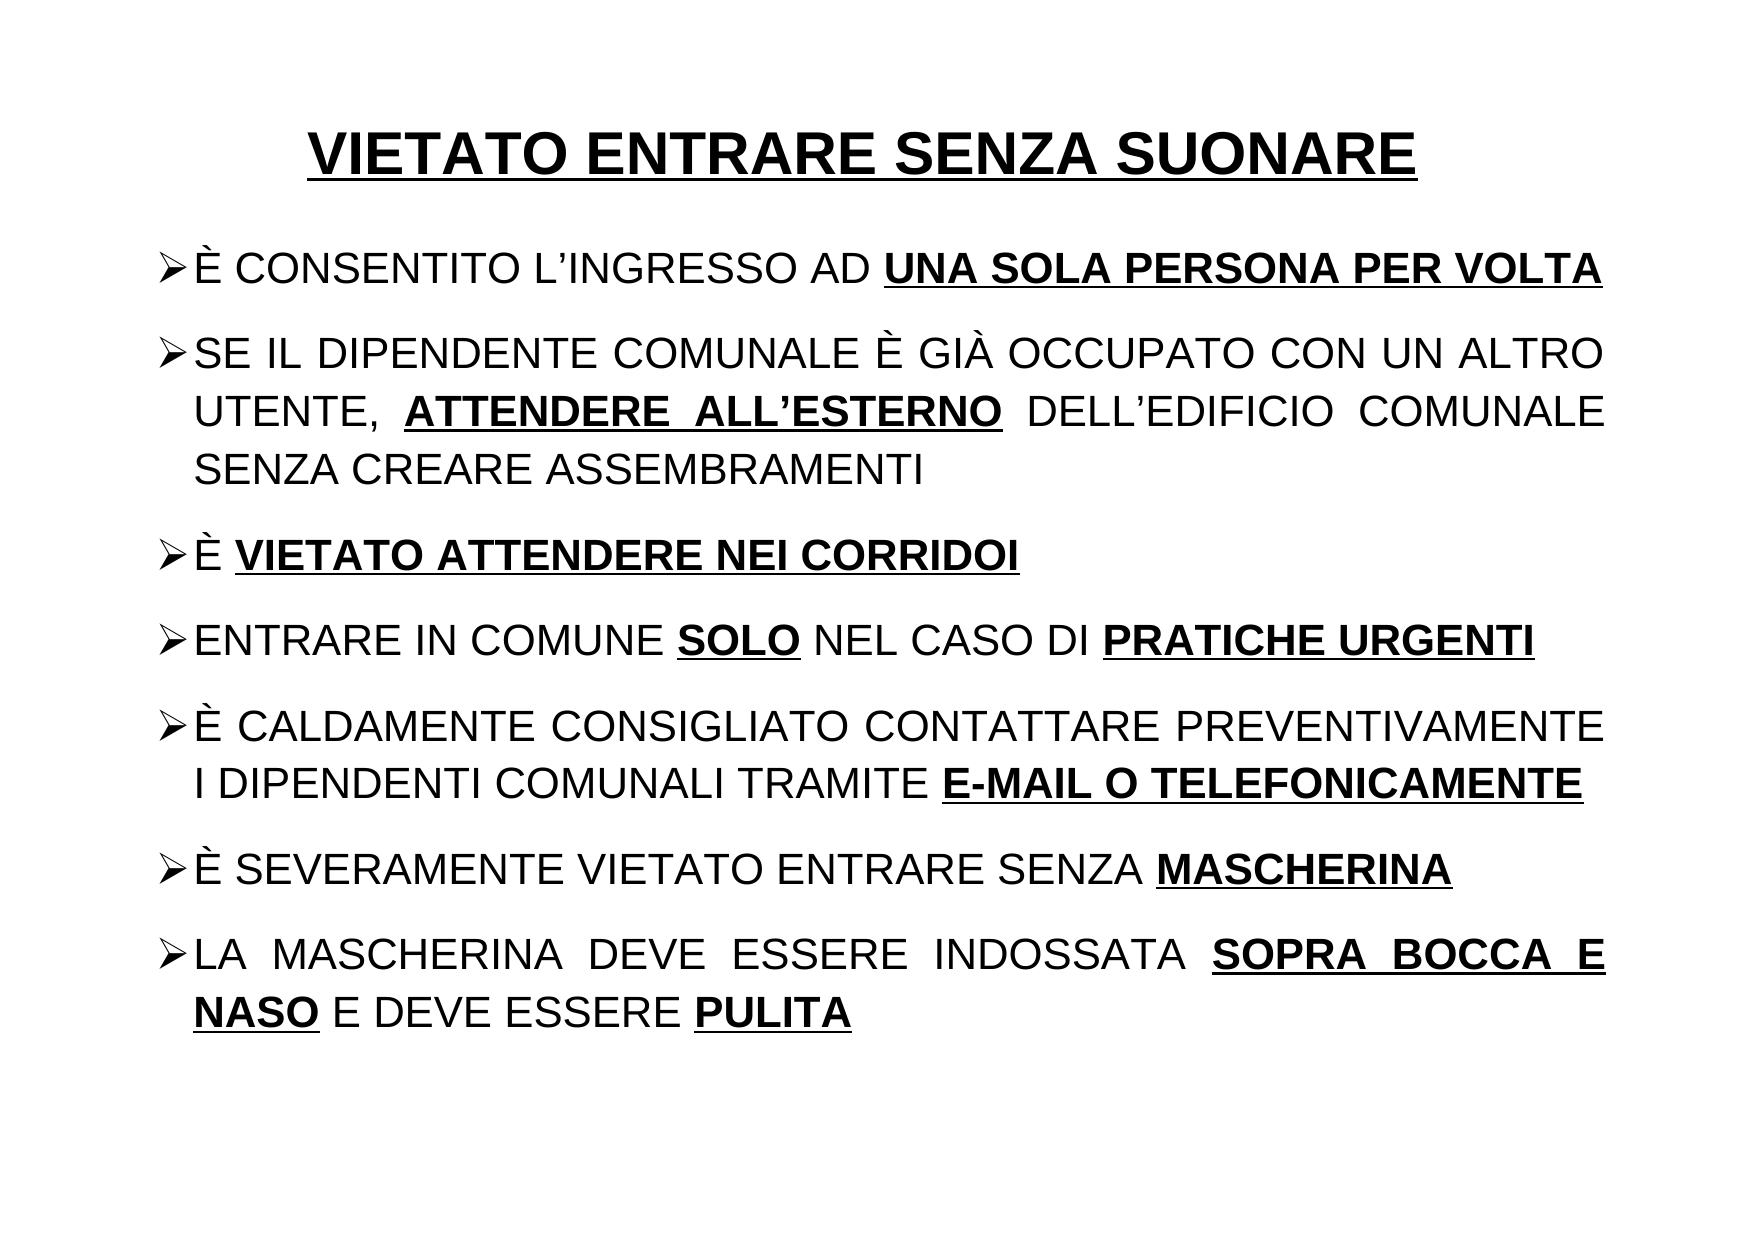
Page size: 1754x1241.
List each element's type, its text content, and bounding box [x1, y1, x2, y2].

list È SEVERAMENTE VIETATO ENTRARE SENZA MASCHERINA [156, 843, 1606, 894]
list ENTRARE IN COMUNE SOLO NEL CASO DI PRATICHE URGENTI [156, 614, 1606, 665]
text VIETATO ENTRARE SENZA SUONARE [118, 118, 1606, 188]
list È CONSENTITO L’INGRESSO AD UNA SOLA PERSONA PER VOLTA [156, 242, 1606, 293]
list È CALDAMENTE CONSIGLIATO CONTATTARE PREVENTIVAMENTE I DIPENDENTI COMUNALI TRAMITE E-MAIL O TELEFONICAMENTE [156, 700, 1606, 808]
list SE IL DIPENDENTE COMUNALE È GIÀ OCCUPATO CON UN ALTRO UTENTE, ATTENDERE ALL’ESTERNO DELL’EDIFICIO COMUNALE SENZA CREARE ASSEMBRAMENTI [156, 328, 1606, 494]
list È VIETATO ATTENDERE NEI CORRIDOI [156, 529, 1606, 579]
list LA MASCHERINA DEVE ESSERE INDOSSATA SOPRA BOCCA E NASO E DEVE ESSERE PULITA [156, 929, 1606, 1037]
